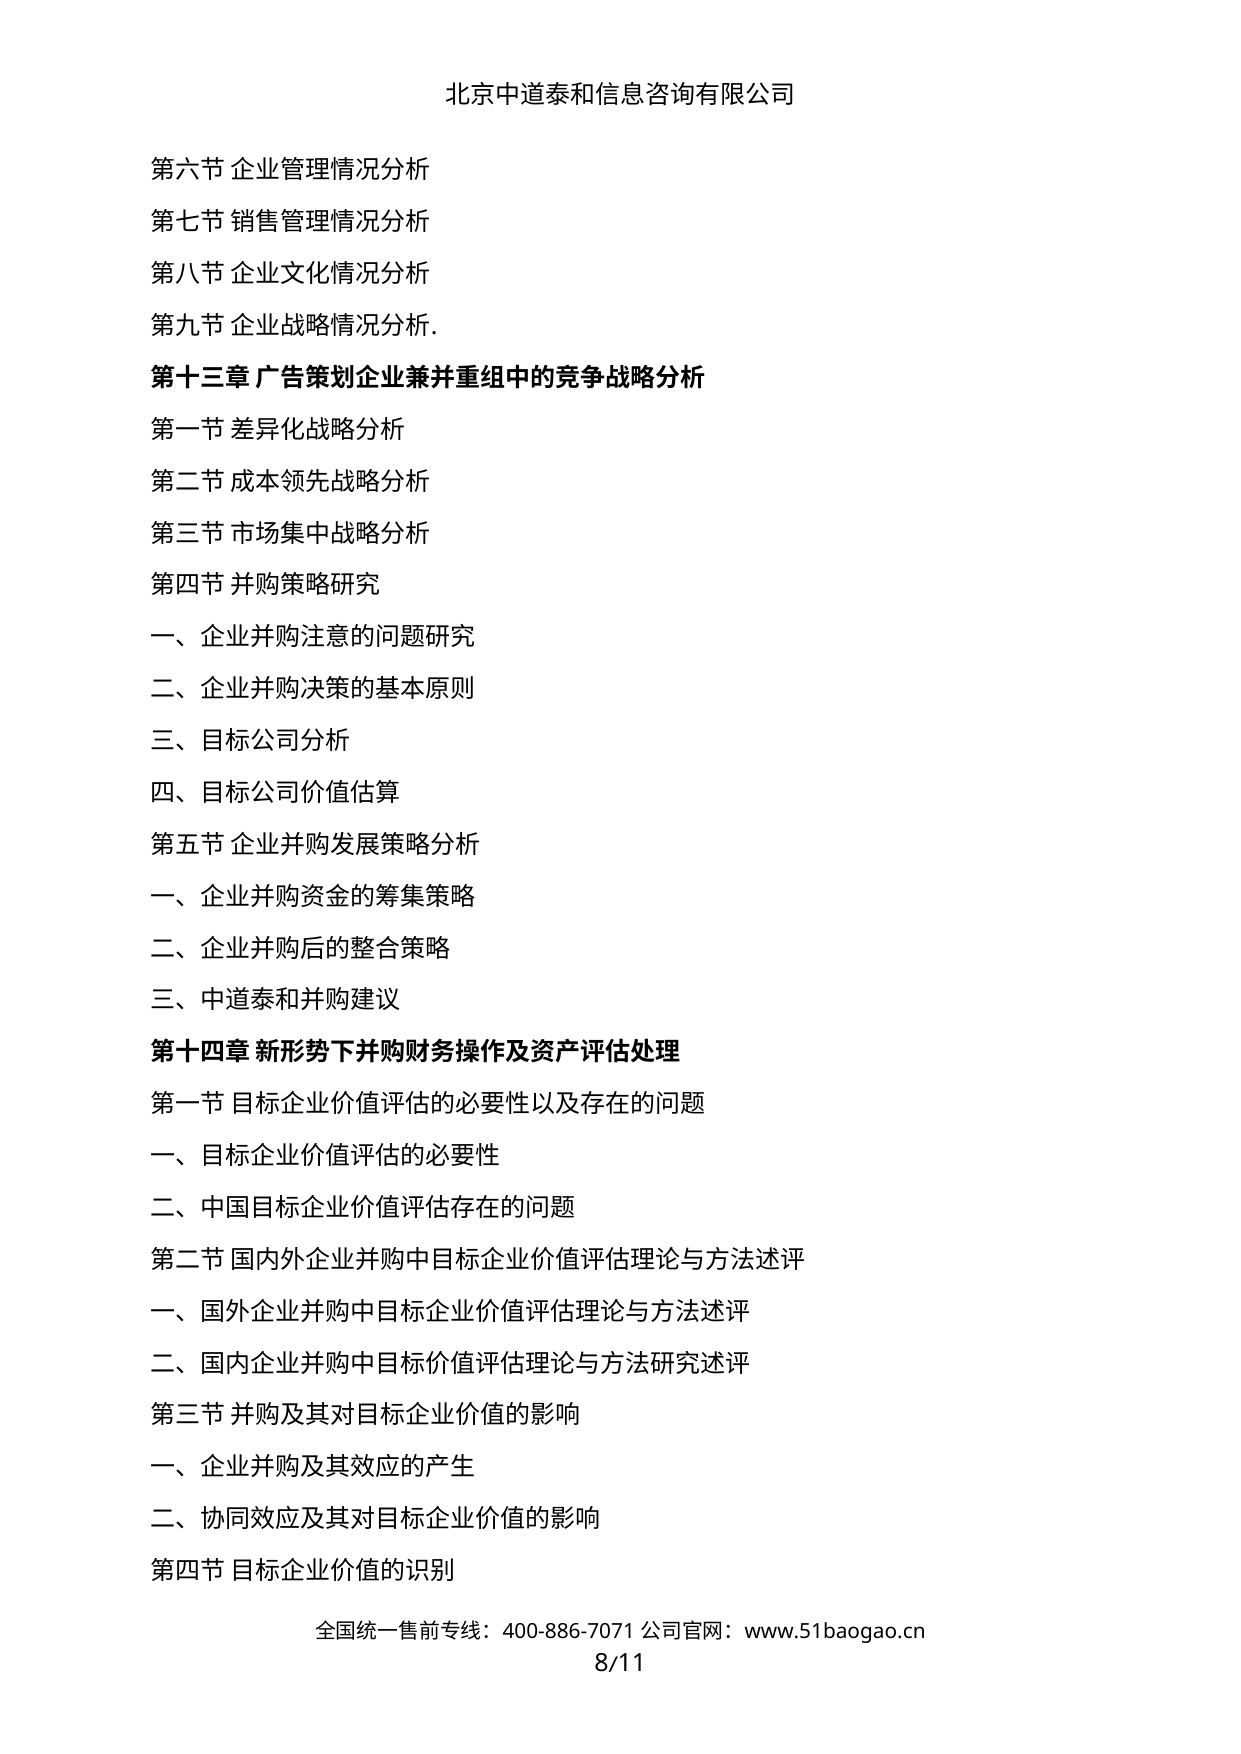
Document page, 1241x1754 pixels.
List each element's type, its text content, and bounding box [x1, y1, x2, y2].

text 一、企业并购及其效应的产生 [150, 1447, 1090, 1483]
text 第二节 国内外企业并购中目标企业价值评估理论与方法述评 [150, 1239, 1090, 1276]
text 一、企业并购资金的筹集策略 [150, 876, 1090, 912]
text 第七节 销售管理情况分析 [150, 202, 1090, 238]
text 第十三章 广告策划企业兼并重组中的竞争战略分析 [150, 357, 1090, 394]
text 四、目标公司价值估算 [150, 772, 1090, 809]
text 第五节 企业并购发展策略分析 [150, 824, 1090, 861]
text 第八节 企业文化情况分析 [150, 254, 1090, 290]
text 三、目标公司分析 [150, 721, 1090, 757]
text 第三节 并购及其对目标企业价值的影响 [150, 1395, 1090, 1431]
text 第十四章 新形势下并购财务操作及资产评估处理 [150, 1032, 1090, 1068]
text 第一节 差异化战略分析 [150, 409, 1090, 446]
text 二、国内企业并购中目标价值评估理论与方法研究述评 [150, 1343, 1090, 1379]
text 第六节 企业管理情况分析 [150, 150, 1090, 186]
text 一、企业并购注意的问题研究 [150, 617, 1090, 653]
text 二、企业并购决策的基本原则 [150, 669, 1090, 705]
text 二、企业并购后的整合策略 [150, 928, 1090, 964]
text 第二节 成本领先战略分析 [150, 461, 1090, 497]
text 第九节 企业战略情况分析. [150, 306, 1090, 342]
text 三、中道泰和并购建议 [150, 980, 1090, 1016]
text 第三节 市场集中战略分析 [150, 513, 1090, 549]
text 第四节 目标企业价值的识别 [150, 1551, 1090, 1587]
text 第一节 目标企业价值评估的必要性以及存在的问题 [150, 1084, 1090, 1120]
text 二、协同效应及其对目标企业价值的影响 [150, 1499, 1090, 1535]
text 第四节 并购策略研究 [150, 565, 1090, 601]
text 一、目标企业价值评估的必要性 [150, 1136, 1090, 1172]
text 一、国外企业并购中目标企业价值评估理论与方法述评 [150, 1291, 1090, 1327]
text 二、中国目标企业价值评估存在的问题 [150, 1187, 1090, 1224]
